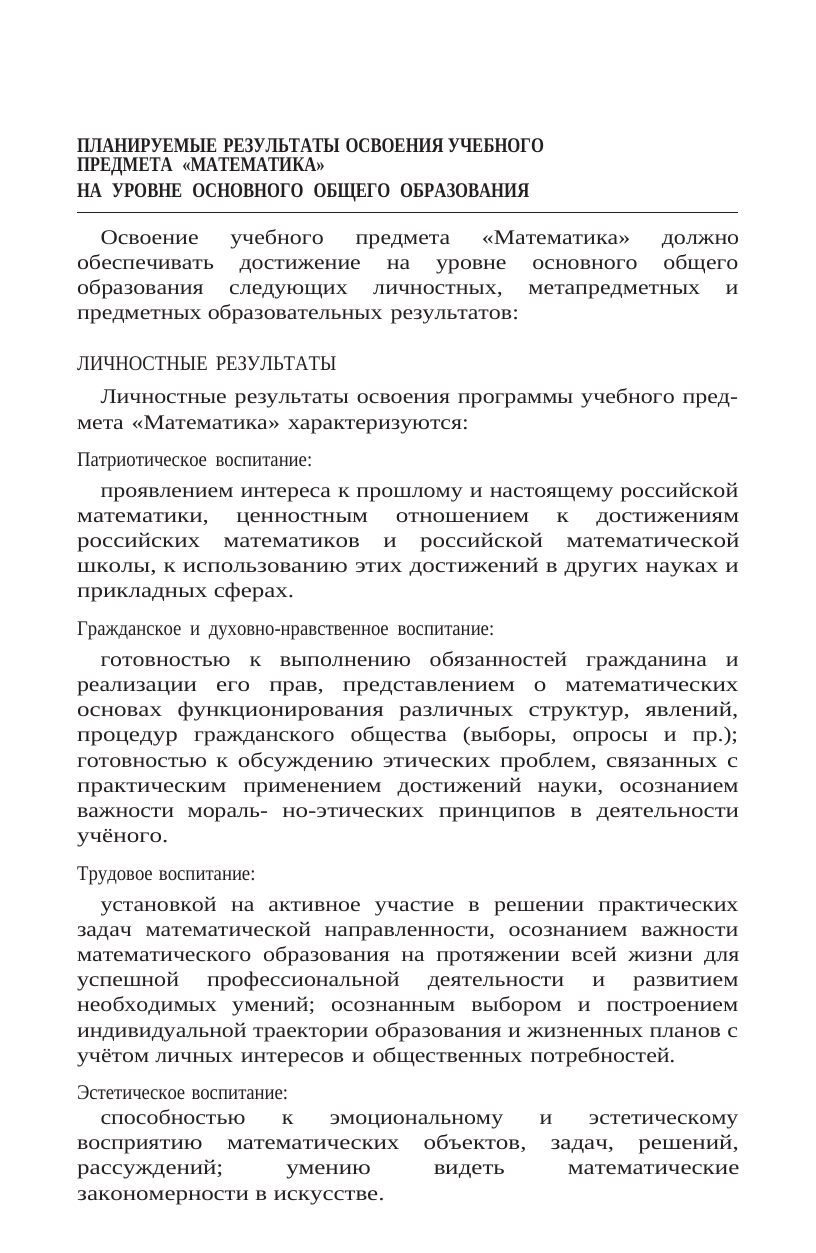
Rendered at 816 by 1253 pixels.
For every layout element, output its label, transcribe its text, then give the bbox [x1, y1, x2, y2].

text Личностные результаты освоения программы учебного пред- мета «Математика» характеризуются: [77, 384, 739, 434]
text Патриотическое воспитание: [77, 446, 755, 471]
text Трудовое воспитание: [77, 860, 755, 884]
text Эстетическое воспитание: [77, 1080, 755, 1104]
text Освоение учебного предмета «Математика» должно обеспечивать достижение на уровне основного общего образования следующих личностных, метапредметных и предметных образовательных результатов: [77, 225, 739, 324]
subtitle ЛИЧНОСТНЫЕ РЕЗУЛЬТАТЫ [77, 351, 755, 375]
text Гражданское и духовно-нравственное воспитание: [77, 616, 755, 639]
subtitle ПЛАНИРУЕМЫЕ РЕЗУЛЬТАТЫ ОСВОЕНИЯ УЧЕБНОГО ПРЕДМЕТА «МАТЕМАТИКА» [77, 137, 618, 176]
text установкой на активное участие в решении практических задач математической направленности, осознанием важности математического образования на протяжении всей жизни для успешной профессиональной деятельности и развитием необходимых умений; осознанным выбором и построением индивидуальной траектории образования и жизненных планов с учётом личных интересов и общественных потребностей. [77, 892, 739, 1067]
text НА УРОВНЕ ОСНОВНОГО ОБЩЕГО ОБРАЗОВАНИЯ [77, 176, 755, 202]
text готовностью к выполнению обязанностей гражданина и реализации его прав, представлением о математических основах функционирования различных структур, явлений, процедур гражданского общества (выборы, опросы и пр.); готовностью к обсуждению этических проблем, связанных с практическим применением достижений науки, осознанием важности мораль- но-этических принципов в деятельности учёного. [77, 647, 739, 847]
text проявлением интереса к прошлому и настоящему российской математики, ценностным отношением к достижениям российских математиков и российской математической школы, к использованию этих достижений в других науках и прикладных сферах. [77, 477, 739, 602]
text способностью к эмоциональному и эстетическому восприятию математических объектов, задач, решений, рассуждений; умению видеть математические закономерности в искусстве. [77, 1105, 739, 1204]
